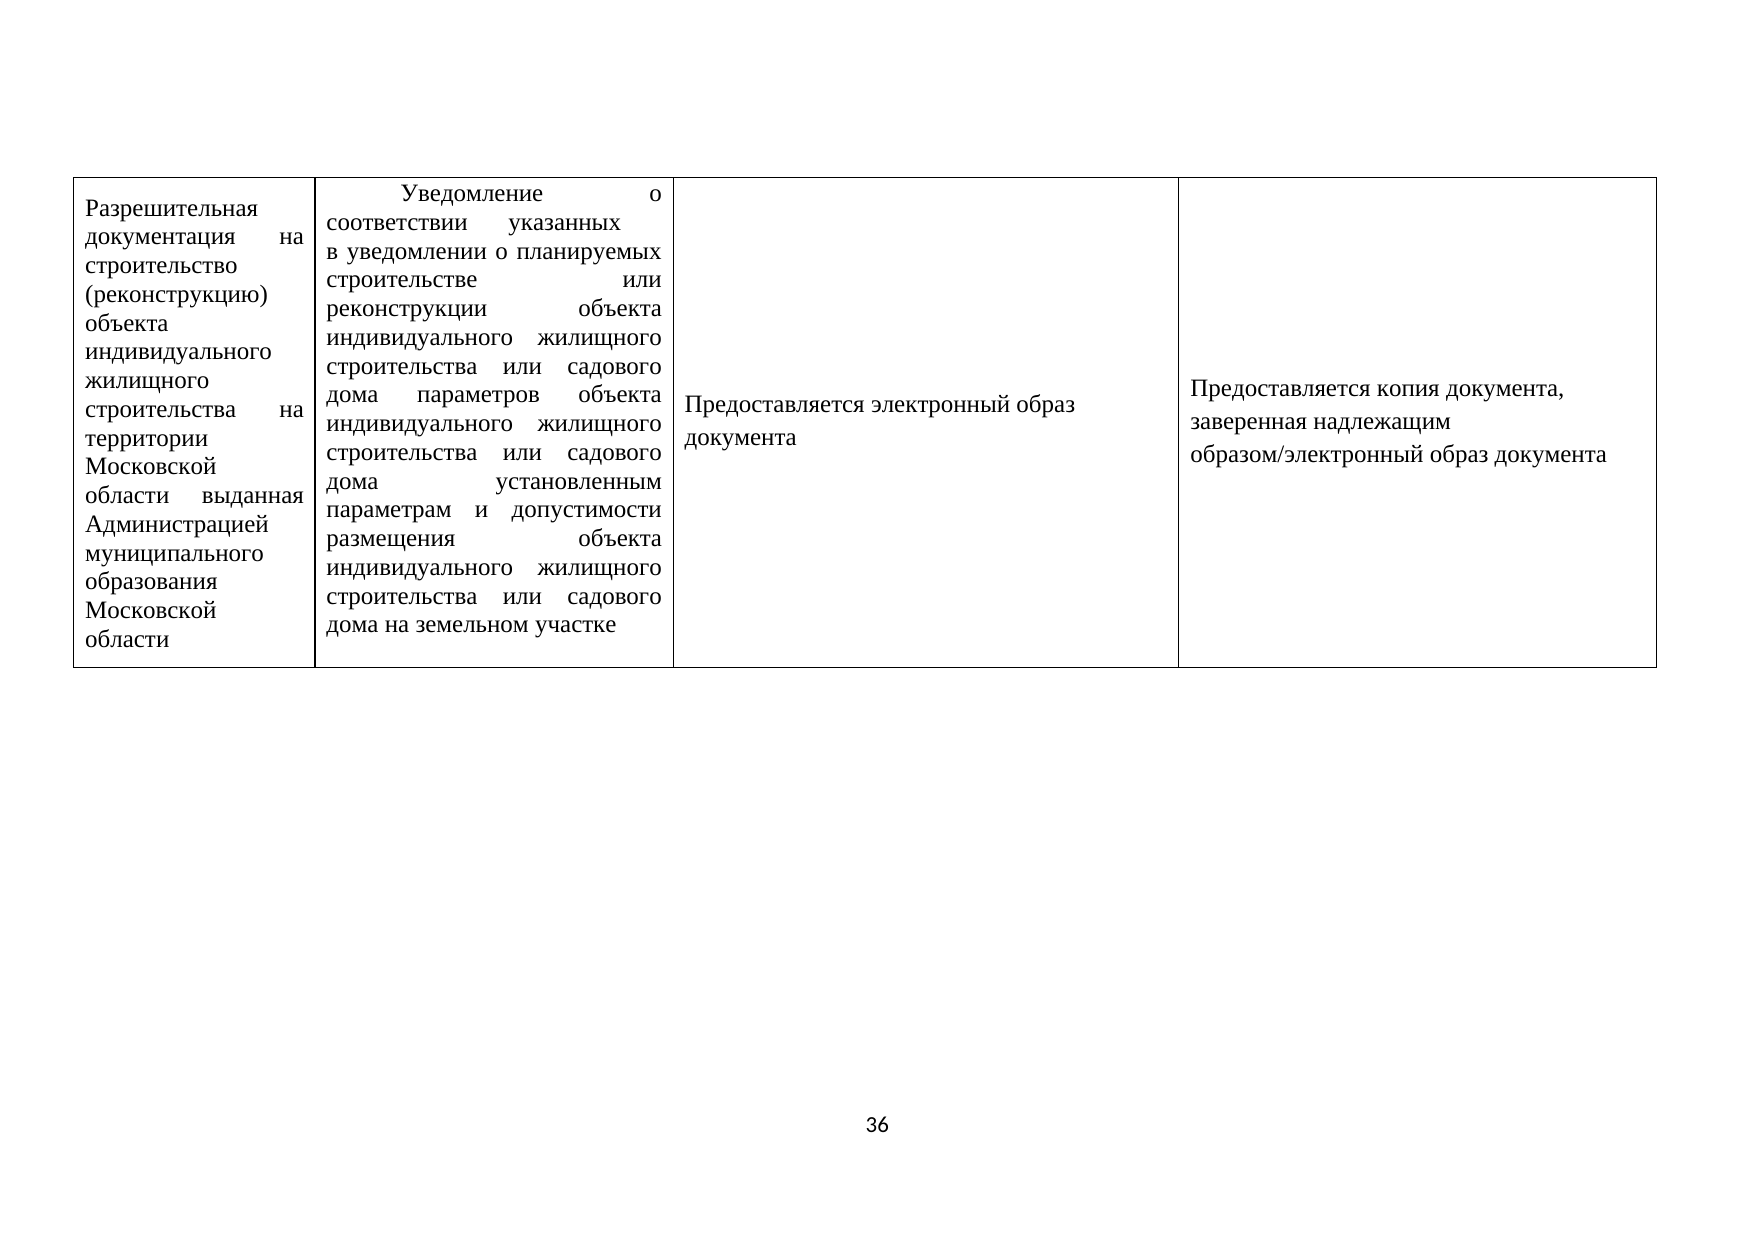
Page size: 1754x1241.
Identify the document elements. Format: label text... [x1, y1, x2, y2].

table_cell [674, 178, 1178, 667]
table_cell Разрешительная документация на строительство (реконструкцию) объекта индивидуального жилищного строительства на территории Московской области выданная Администрацией муниципального образования Московской области [74, 178, 314, 667]
table_cell Уведомление о соответствии указанных в уведомлении о планируемых строительстве или реконструкции объекта индивидуального жилищного строительства или садового дома параметров объекта индивидуального жилищного строительства или садового дома установленным параметрам и допустимости размещения объекта индивидуального жилищного строительства или садового дома на земельном участке [316, 178, 673, 667]
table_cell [1179, 178, 1656, 667]
